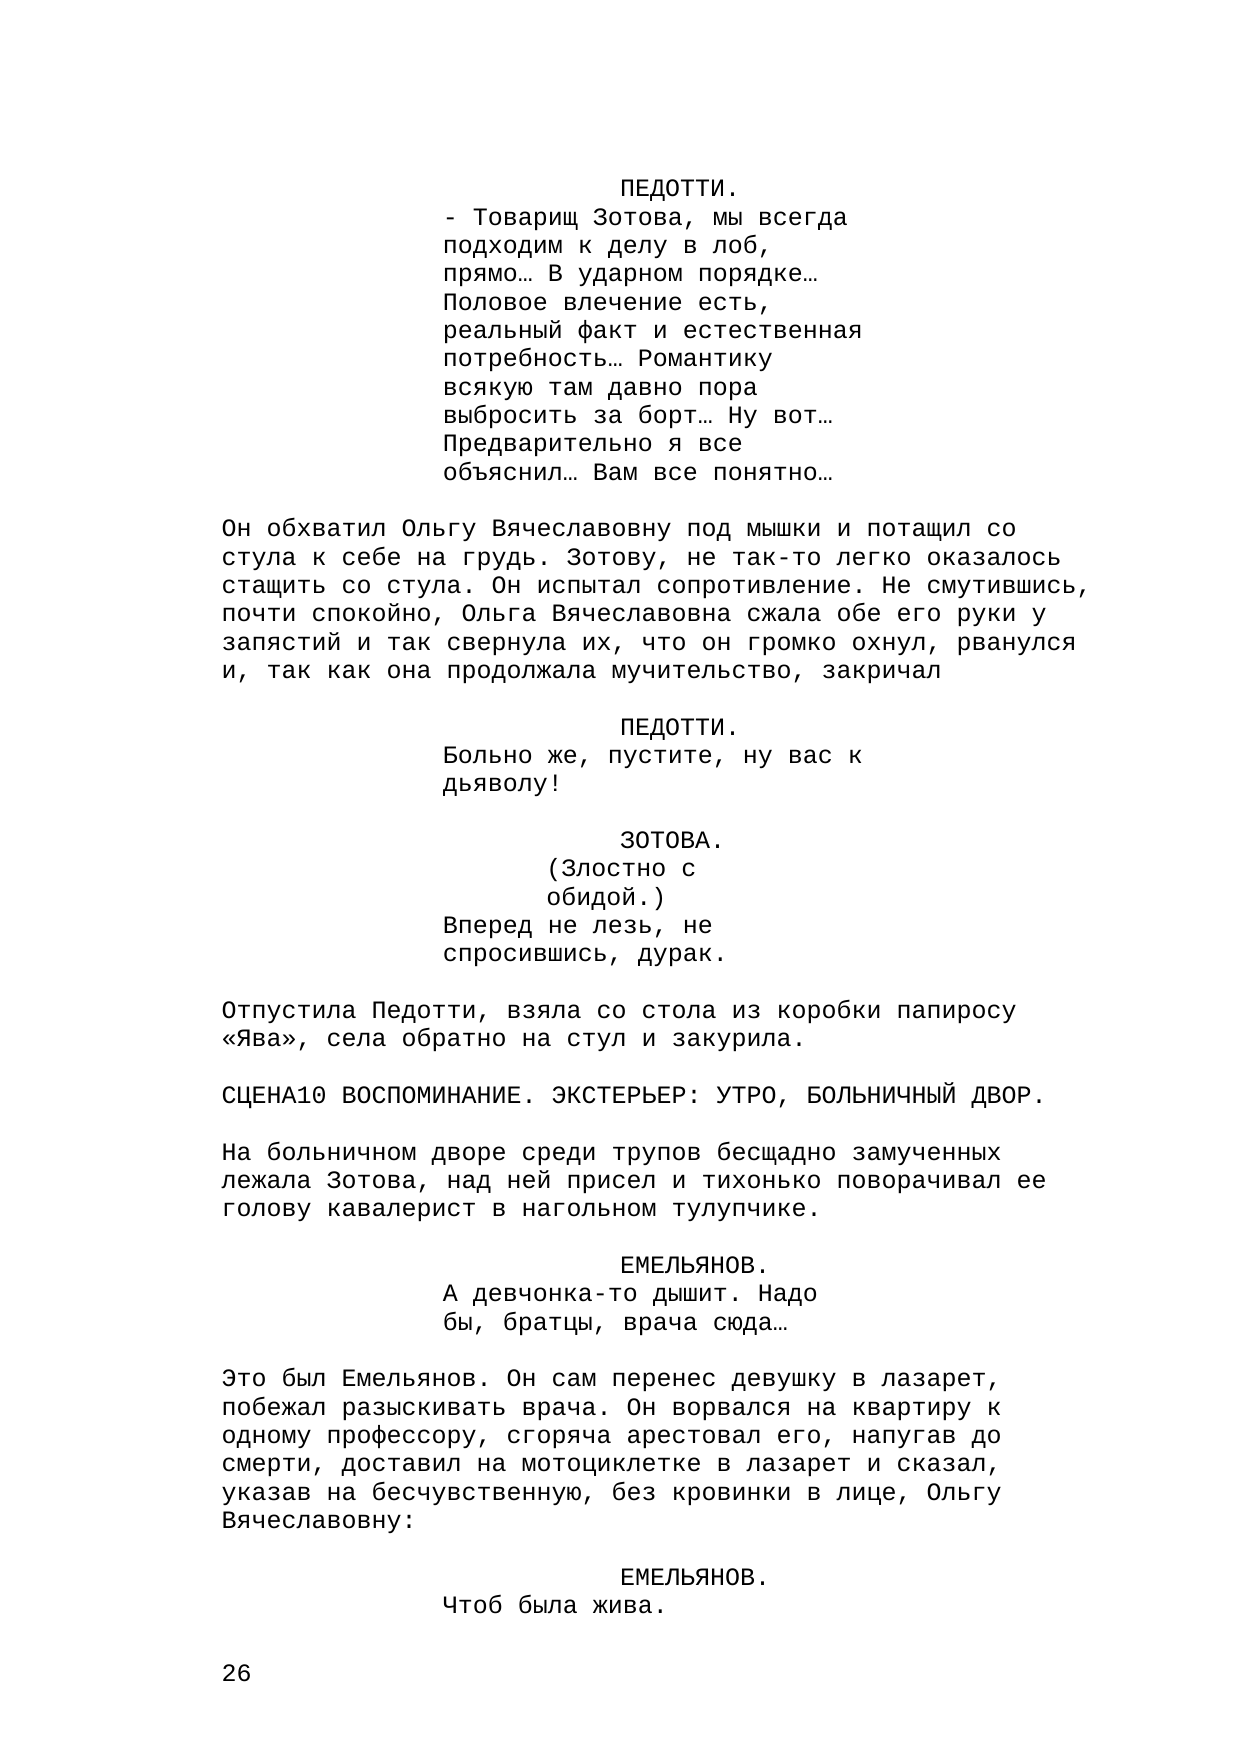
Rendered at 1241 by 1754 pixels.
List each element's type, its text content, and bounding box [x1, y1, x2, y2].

text (Злостно с обидой.) [546, 856, 827, 913]
subtitle сцена10 воспоминание. ЭКСТЕРЬЕР: УТРО, БОЛЬНИЧНЫЙ ДВОР. [221, 1083, 1093, 1111]
text На больничном дворе среди трупов бесщадно замученных лежала Зотова, над ней присел и тихонько поворачивал ее голову кавалерист в нагольном тулупчике. [221, 1139, 1093, 1224]
text Вперед не лезь, не спросившись, дурак. [443, 913, 871, 969]
text ЕМЕЛЬЯНОВ. [620, 1253, 1093, 1281]
text А девчонка-то дышит. Надо бы, братцы, врача сюда… [443, 1281, 871, 1338]
text - Товарищ Зотова, мы всегда подходим к делу в лоб, прямо… В ударном порядке… Половое влечение есть, реальный факт и естественная потребность… Романтику всякую там давно пора выбросить за борт… Ну вот… Предварительно я все объяснил… Вам все понятно… [443, 204, 871, 488]
text Больно же, пустите, ну вас к дьяволу! [443, 743, 871, 799]
text Чтоб была жива. [443, 1593, 871, 1621]
text Это был Емельянов. Он сам перенес девушку в лазарет, побежал разыскивать врача. Он ворвался на квартиру к одному профессору, сгоряча арестовал его, напугав до смерти, доставил на мотоциклетке в лазарет и сказал, указав на бесчувственную, без кровинки в лице, Ольгу Вячеславовну: [221, 1366, 1093, 1536]
text Он обхватил Ольгу Вячеславовну под мышки и потащил со стула к себе на грудь. Зотову, не так-то легко оказалось стащить со стула. Он испытал сопротивление. Не смутившись, почти спокойно, Ольга Вячеславовна сжала обе его руки у запястий и так свернула их, что он громко охнул, рванулся и, так как она продолжала мучительство, закричал [221, 516, 1093, 686]
text ПЕДОТТИ. [620, 714, 1093, 743]
text ЗОТОВА. [620, 828, 1093, 856]
text Отпустила Педотти, взяла со стола из коробки папиросу «Ява», села обратно на стул и закурила. [221, 998, 1093, 1054]
text ЕМЕЛЬЯНОВ. [620, 1564, 1093, 1593]
text ПЕДОТТИ. [620, 176, 1093, 204]
